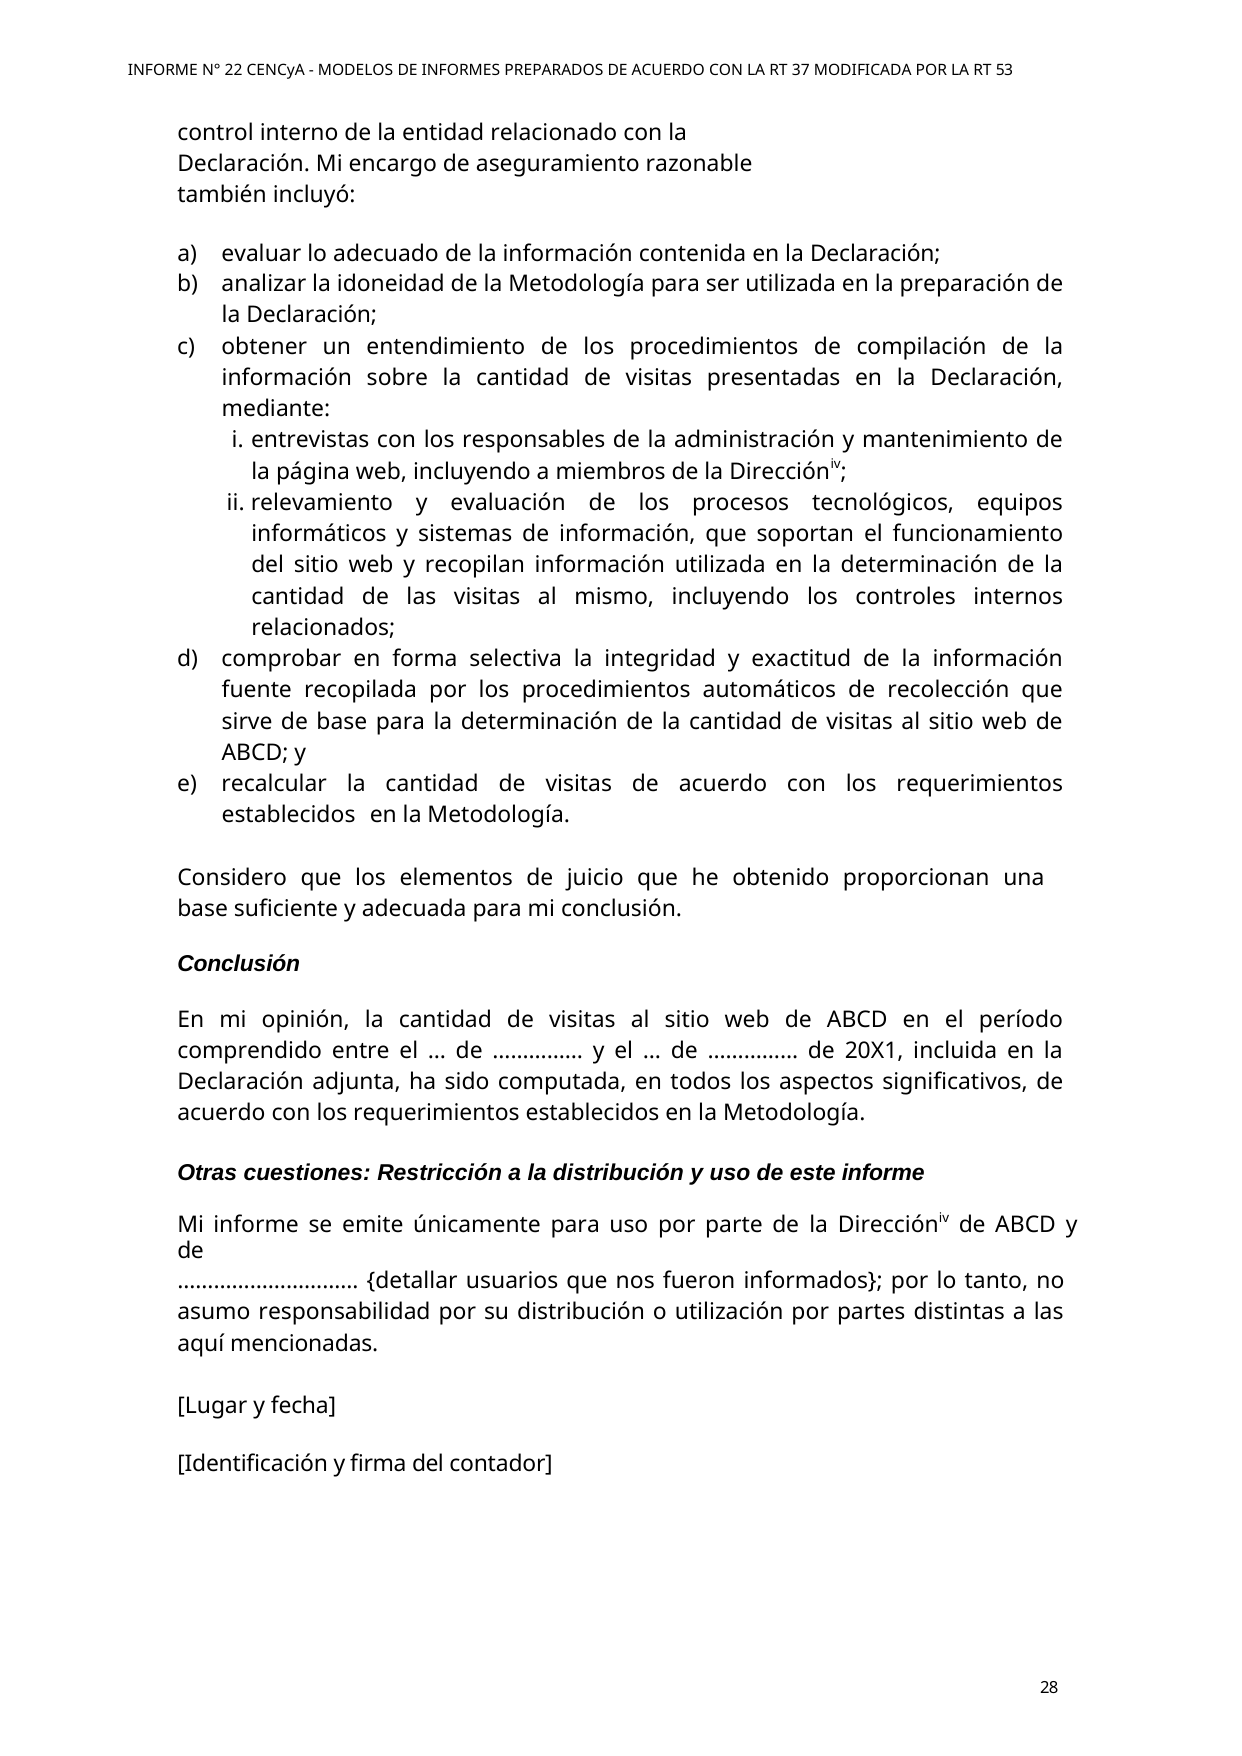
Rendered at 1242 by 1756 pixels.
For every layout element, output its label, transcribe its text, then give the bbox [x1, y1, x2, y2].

text En mi opinión, la cantidad de visitas al sitio web de ABCD en el período comprendido entre el … de …………… y el … de …………… de 20X1, incluida en la Declaración adjunta, ha sido computada, en todos los aspectos significativos, de acuerdo con los requerimientos establecidos en la Metodología. [177, 1003, 1065, 1128]
list evaluar lo adecuado de la información contenida en la Declaración; [177, 241, 1077, 267]
list comprobar en forma selectiva la integridad y exactitud de la información fuente recopilada por los procedimientos automáticos de recolección que sirve de base para la determinación de la cantidad de visitas al sitio web de ABCD; y [177, 642, 1064, 767]
list analizar la idoneidad de la Metodología para ser utilizada en la preparación de la Declaración; [177, 267, 1063, 329]
text ………………………… {detallar usuarios que nos fueron informados}; por lo tanto, no asumo responsabilidad por su distribución o utilización por partes distintas a las aquí mencionadas. [177, 1264, 1065, 1358]
text Considero que los elementos de juicio que he obtenido proporcionan una base suficiente y adecuada para mi conclusión. [177, 861, 1077, 923]
list entrevistas con los responsables de la administración y mantenimiento de la página web, incluyendo a miembros de la Direccióniv; [231, 423, 1063, 486]
subtitle Conclusión [177, 950, 1077, 976]
list obtener un entendimiento de los procedimientos de compilación de la información sobre la cantidad de visitas presentadas en la Declaración, mediante: [177, 329, 1064, 423]
text Mi informe se emite únicamente para uso por parte de la Direccióniv de ABCD y de [177, 1212, 1077, 1264]
list recalcular la cantidad de visitas de acuerdo con los requerimientos establecidos en la Metodología. [177, 767, 1064, 830]
subtitle Otras cuestiones: Restricción a la distribución y uso de este informe [177, 1159, 1077, 1185]
text [Identificación y firma del contador] [177, 1447, 1077, 1478]
list relevamiento y evaluación de los procesos tecnológicos, equipos informáticos y sistemas de información, que soportan el funcionamiento del sitio web y recopilan información utilizada en la determinación de la cantidad de las visitas al mismo, incluyendo los controles internos relacionados; [226, 486, 1064, 642]
text control interno de la entidad relacionado con la Declaración. Mi encargo de aseguramiento razonable también incluyó: [177, 116, 804, 209]
text [Lugar y fecha] [177, 1389, 1077, 1420]
